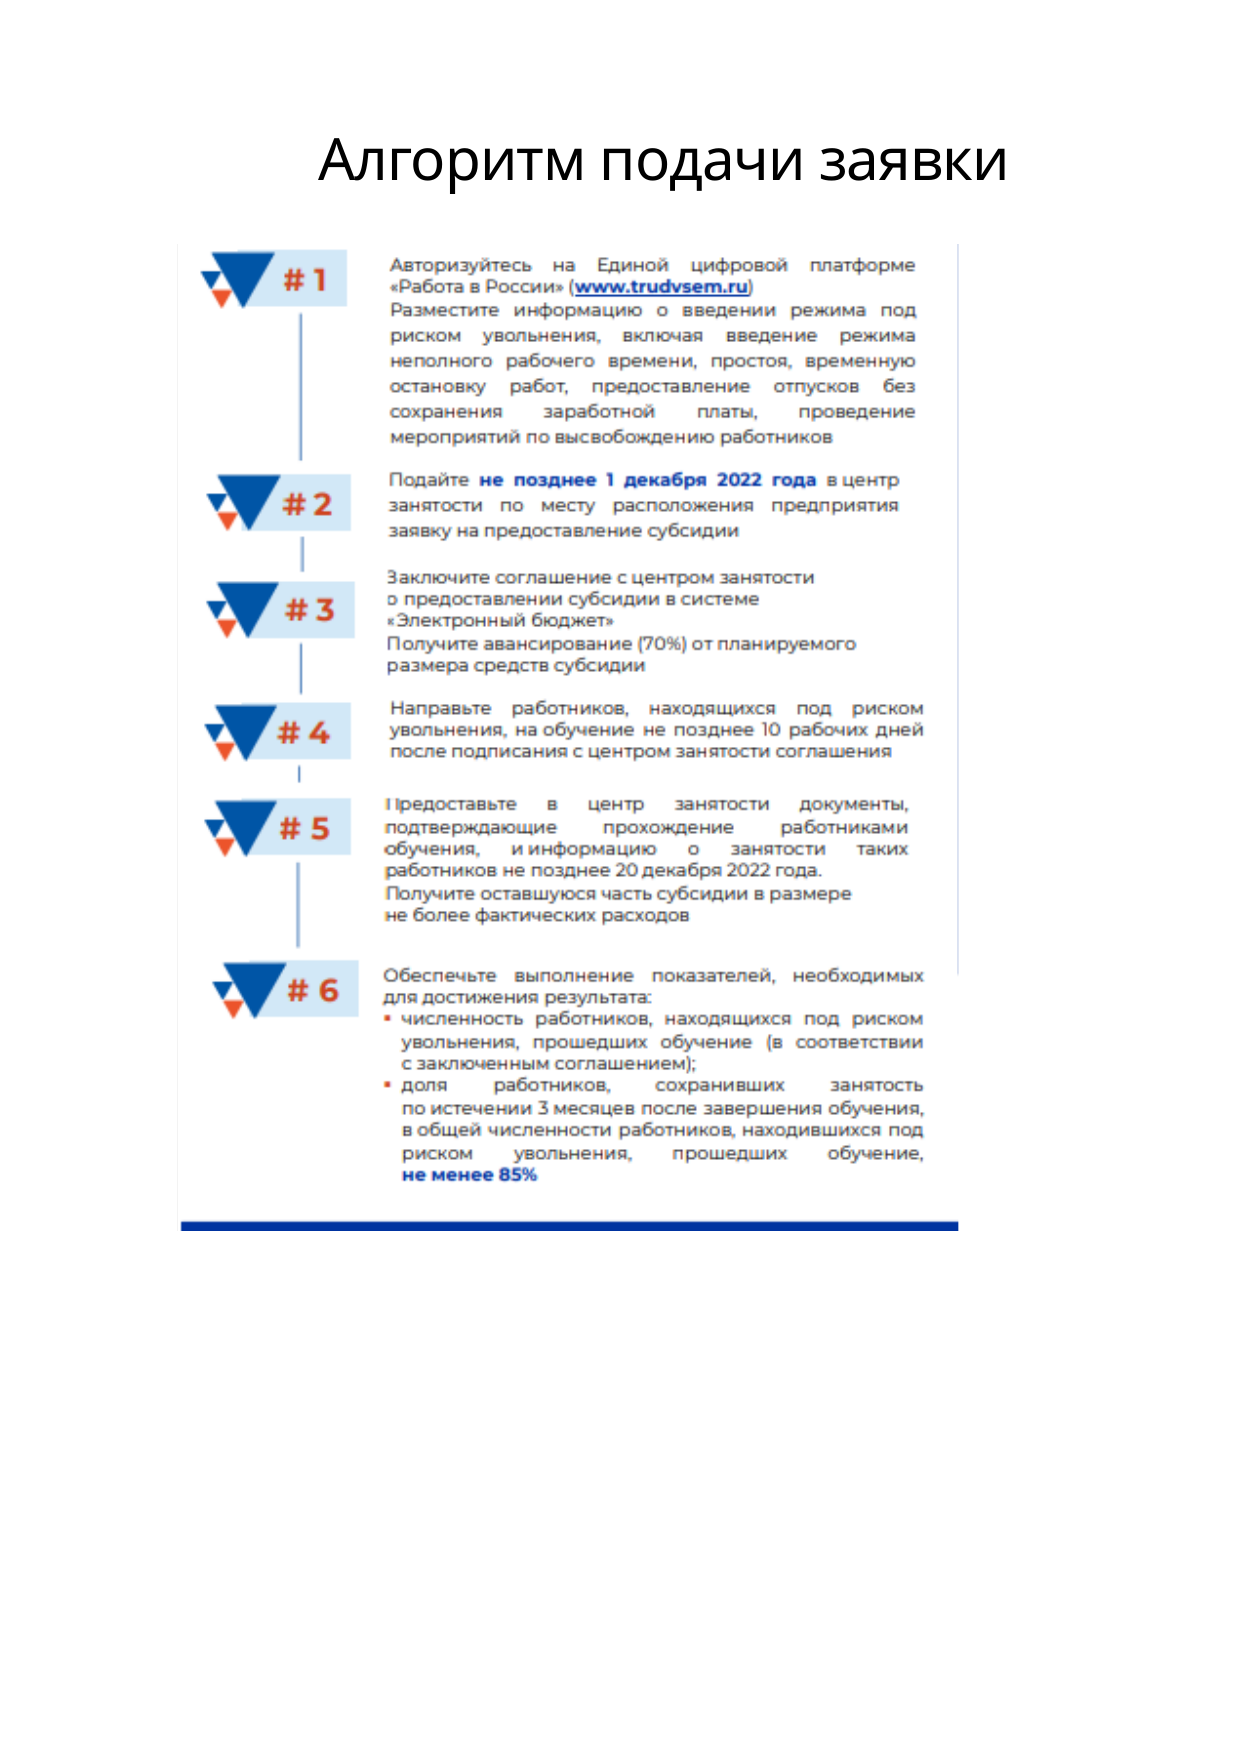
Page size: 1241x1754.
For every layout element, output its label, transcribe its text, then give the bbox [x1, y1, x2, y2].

title Алгоритм подачи заявки [177, 118, 1152, 198]
picture [177, 244, 959, 1231]
